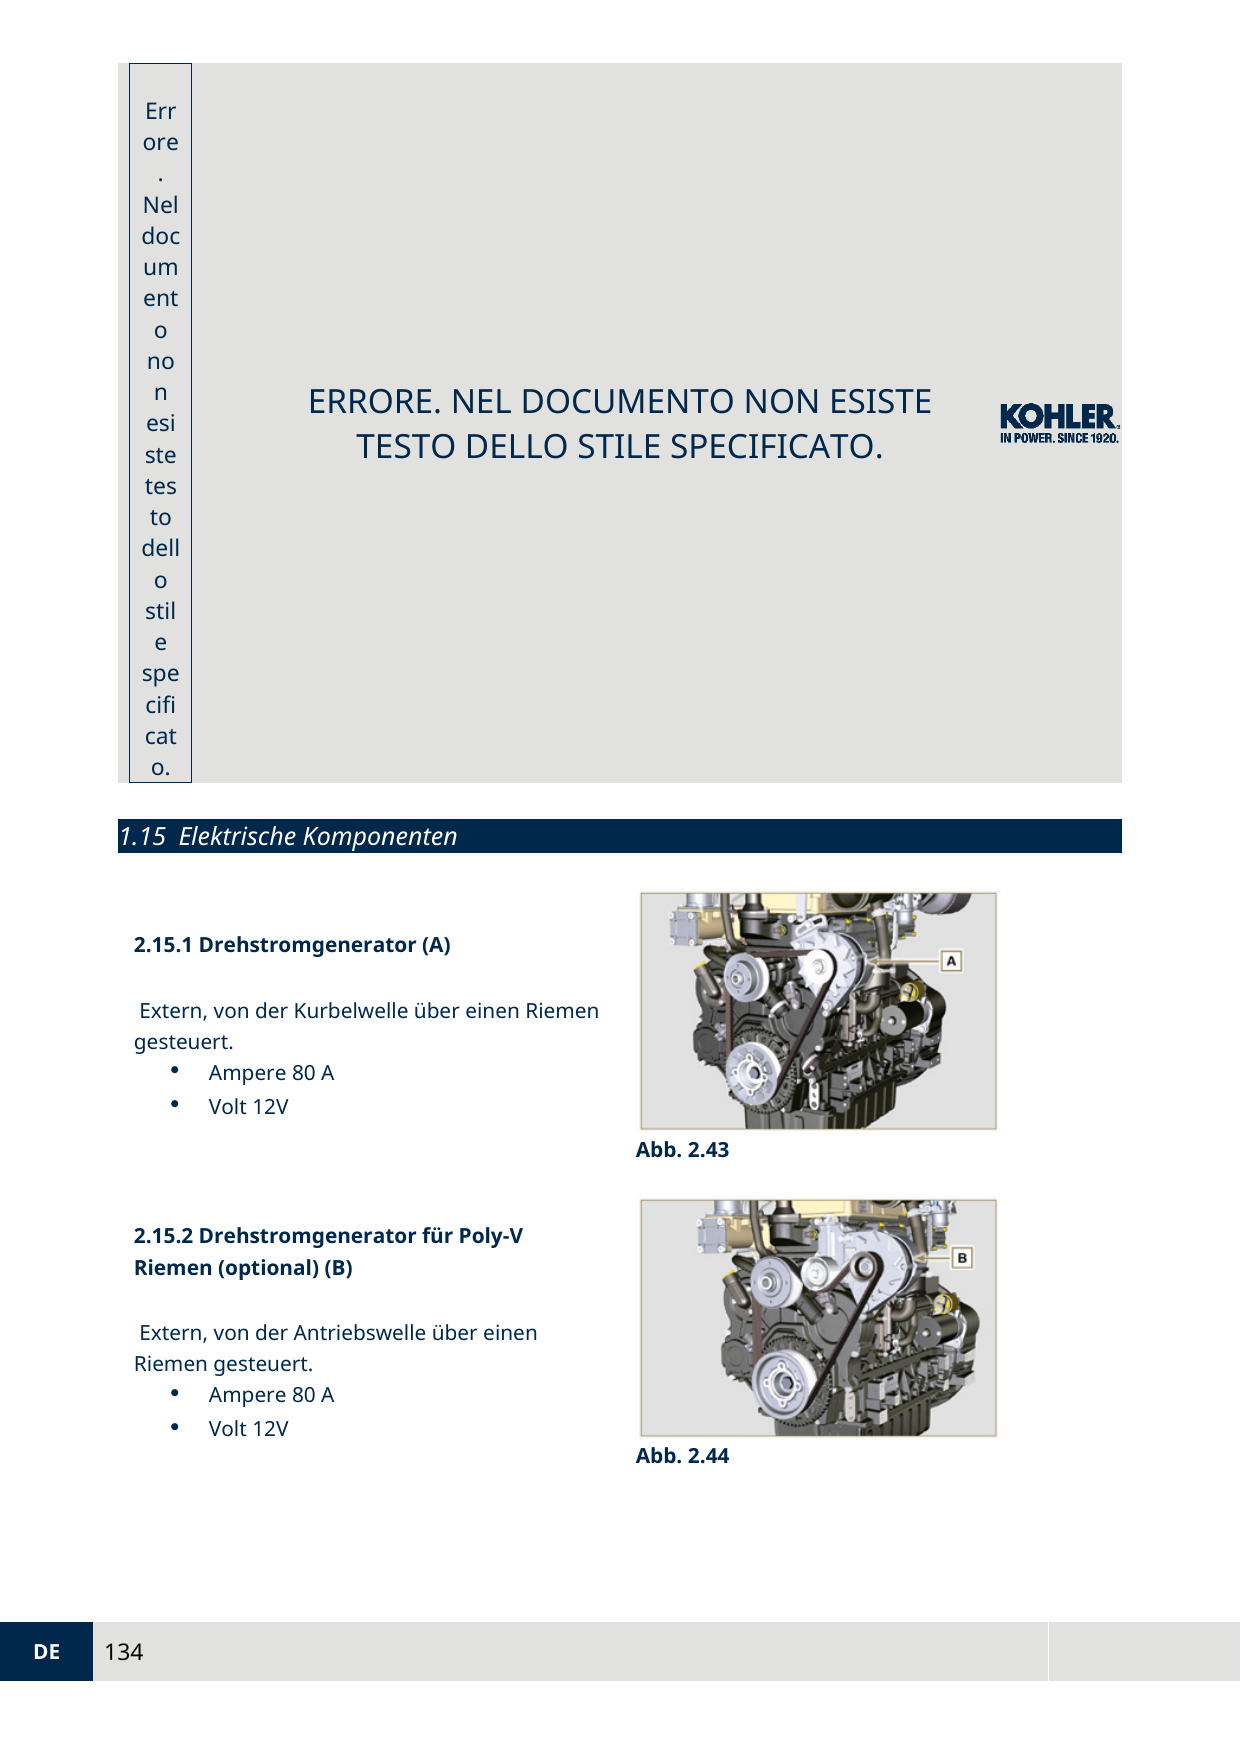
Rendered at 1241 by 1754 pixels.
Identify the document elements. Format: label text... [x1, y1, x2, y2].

table_cell Abb. 2.44 [620, 1179, 1122, 1485]
subtitle Elektrische Komponenten [118, 819, 1122, 853]
table_header Abb. 2.43 [620, 872, 1122, 1179]
table_header 2.15.1 Drehstromgenerator (A) Extern, von der Kurbelwelle über einen Riemen gesteuert. Ampere 80 A Volt 12V [118, 872, 620, 1179]
picture [635, 887, 1002, 1135]
picture [1000, 403, 1121, 443]
table_cell 2.15.2 Drehstromgenerator für Poly-V Riemen (optional) (B) Extern, von der Antriebswelle über einen Riemen gesteuert. Ampere 80 A Volt 12V [118, 1179, 620, 1485]
picture [635, 1194, 1002, 1442]
